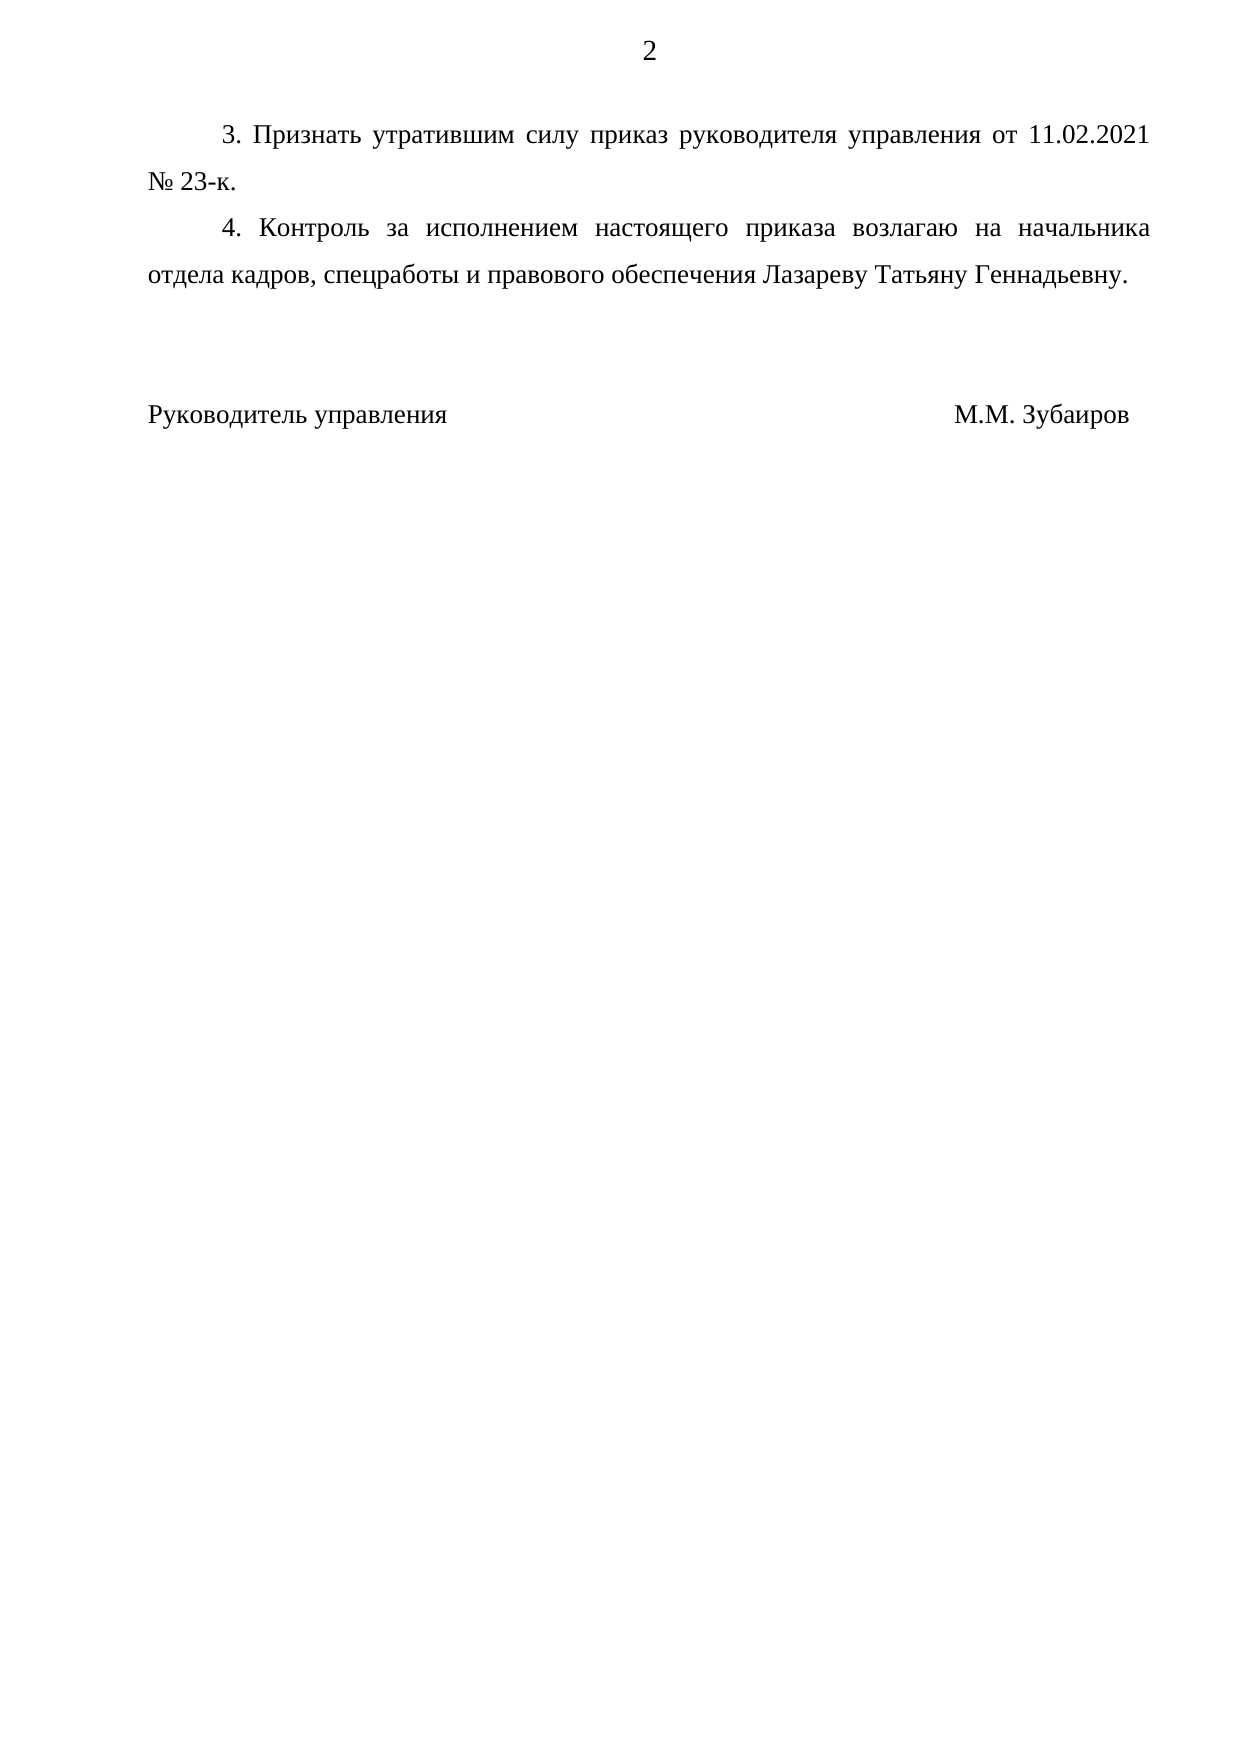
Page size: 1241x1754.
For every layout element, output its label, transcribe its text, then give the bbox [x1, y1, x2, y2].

text 3. Признать утратившим силу приказ руководителя управления от 11.02.2021 № 23-к. [148, 118, 1152, 196]
text Руководитель управления М.М. Зубаиров [148, 398, 1142, 429]
text 4. Контроль за исполнением настоящего приказа возлагаю на начальника отдела кадров, спецработы и правового обеспечения Лазареву Татьяну Геннадьевну. [148, 211, 1152, 289]
